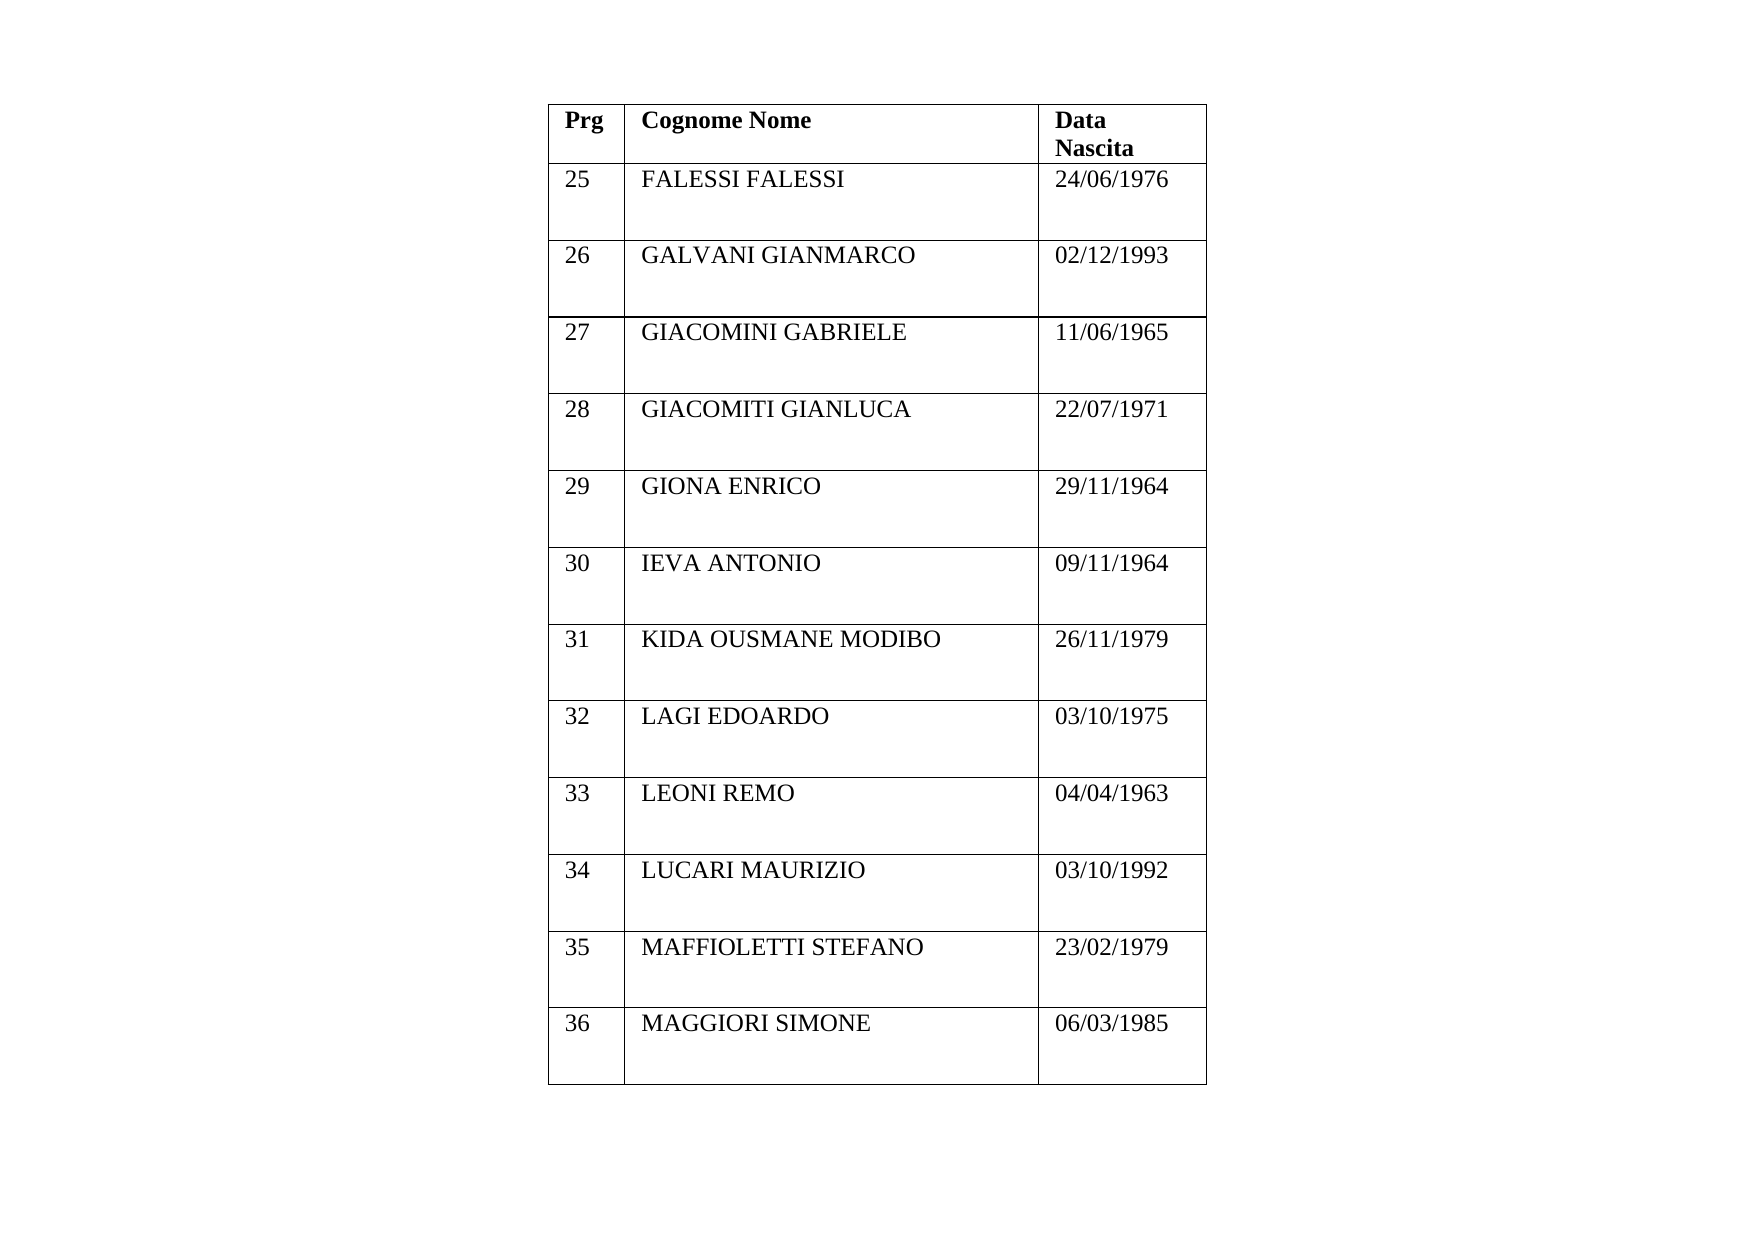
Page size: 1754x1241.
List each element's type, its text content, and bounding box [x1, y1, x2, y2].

table_cell 29/11/1964 [1039, 471, 1206, 547]
table_cell 26 [549, 241, 624, 316]
table_cell LEONI REMO [625, 778, 1038, 854]
table_cell GIONA ENRICO [625, 471, 1038, 547]
table_cell 31 [549, 625, 624, 700]
table_cell MAGGIORI SIMONE [625, 1008, 1038, 1084]
table_header Prg [549, 105, 624, 163]
table_cell 26/11/1979 [1039, 625, 1206, 700]
table_cell 03/10/1975 [1039, 701, 1206, 777]
table_cell 27 [549, 318, 624, 393]
table_cell 23/02/1979 [1039, 932, 1206, 1007]
table_cell GALVANI GIANMARCO [625, 241, 1038, 316]
table_cell 11/06/1965 [1039, 318, 1206, 393]
table_cell FALESSI FALESSI [625, 164, 1038, 239]
table_cell IEVA ANTONIO [625, 548, 1038, 623]
table_header Data Nascita [1039, 105, 1206, 163]
table_cell 24/06/1976 [1039, 164, 1206, 239]
table_cell 25 [549, 164, 624, 239]
table_cell LAGI EDOARDO [625, 701, 1038, 777]
table_cell 03/10/1992 [1039, 855, 1206, 931]
table_cell 33 [549, 778, 624, 854]
table_cell 04/04/1963 [1039, 778, 1206, 854]
table_cell 34 [549, 855, 624, 931]
table_cell 35 [549, 932, 624, 1007]
table_cell GIACOMITI GIANLUCA [625, 394, 1038, 470]
table_cell 32 [549, 701, 624, 777]
table_cell 02/12/1993 [1039, 241, 1206, 316]
table_header Cognome Nome [625, 105, 1038, 163]
table_cell LUCARI MAURIZIO [625, 855, 1038, 931]
table_cell GIACOMINI GABRIELE [625, 318, 1038, 393]
table_cell 30 [549, 548, 624, 623]
table_cell 09/11/1964 [1039, 548, 1206, 623]
table_cell 28 [549, 394, 624, 470]
table_cell 22/07/1971 [1039, 394, 1206, 470]
table_cell 06/03/1985 [1039, 1008, 1206, 1084]
table_cell MAFFIOLETTI STEFANO [625, 932, 1038, 1007]
table_cell KIDA OUSMANE MODIBO [625, 625, 1038, 700]
table_cell 29 [549, 471, 624, 547]
table_cell 36 [549, 1008, 624, 1084]
